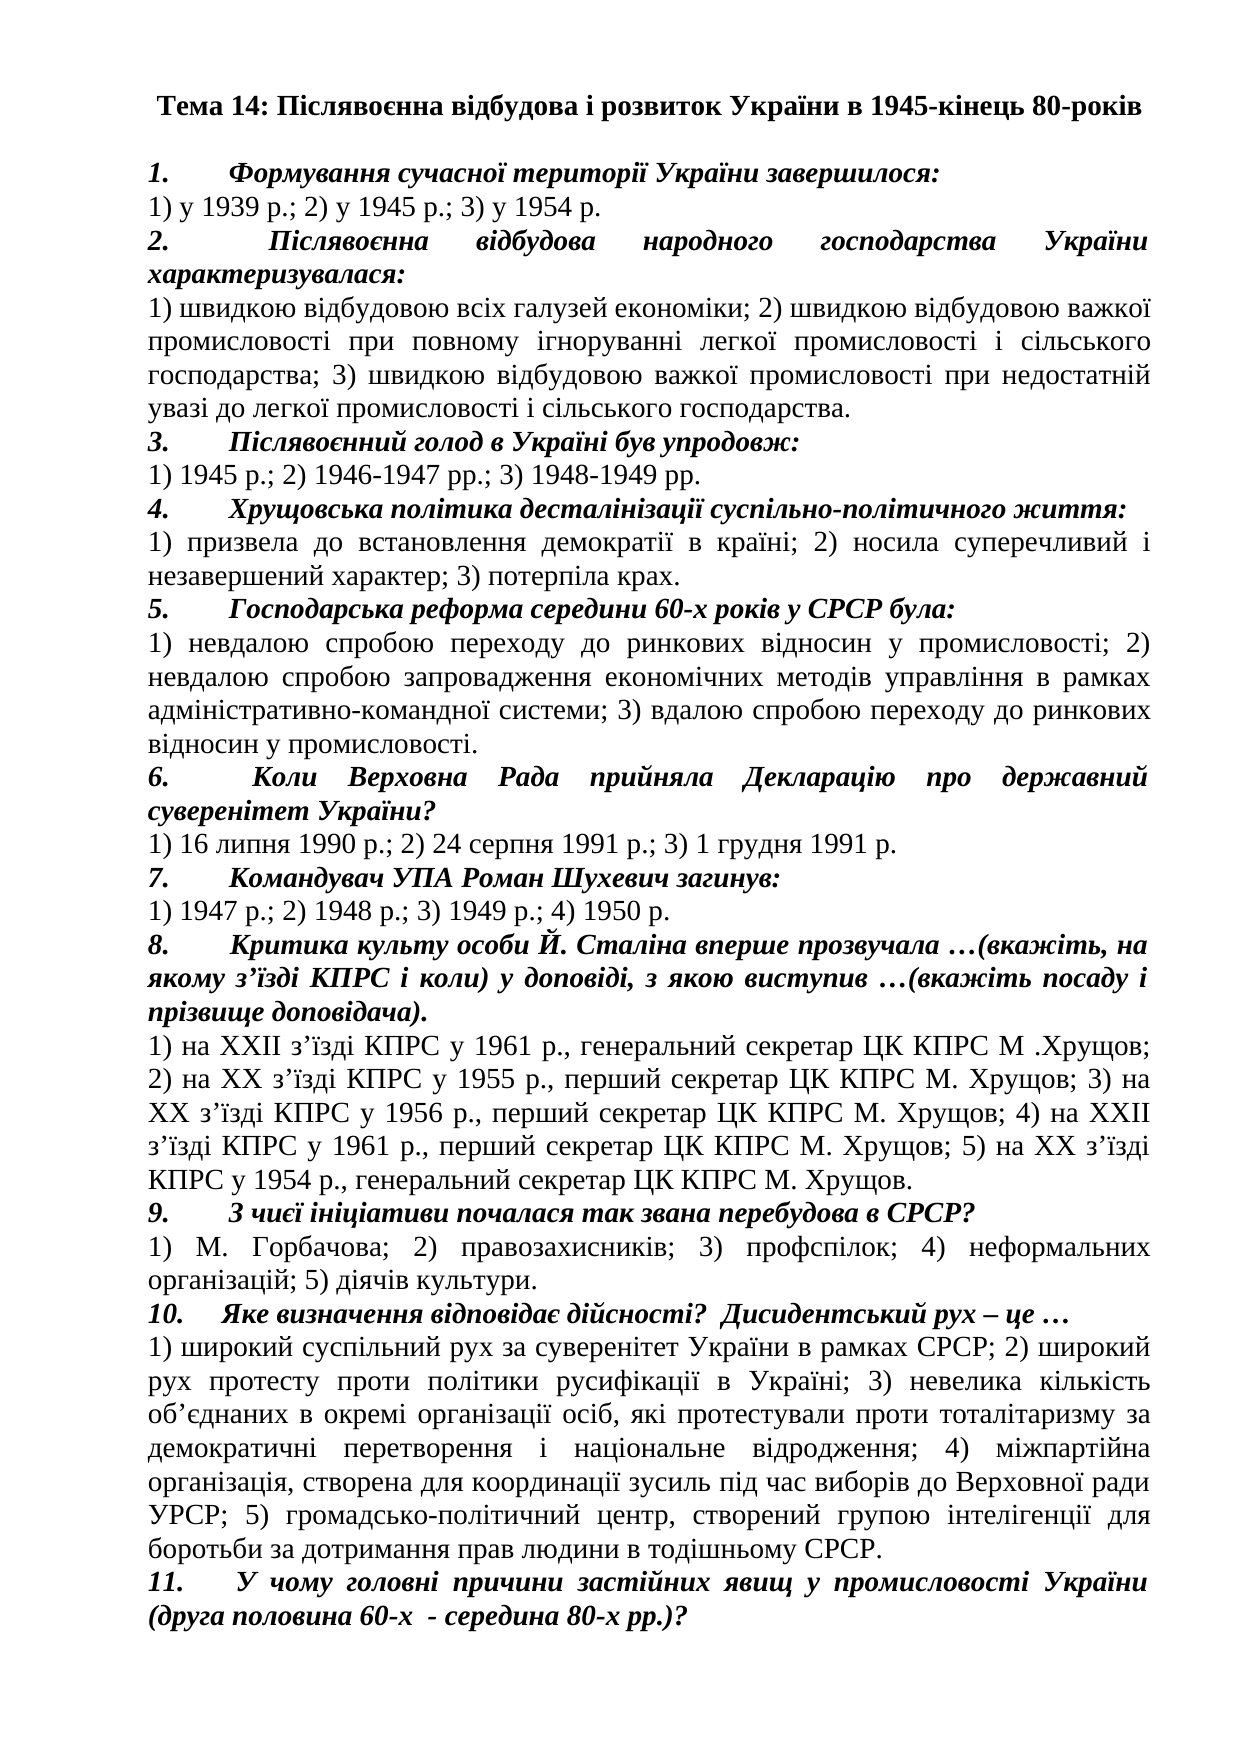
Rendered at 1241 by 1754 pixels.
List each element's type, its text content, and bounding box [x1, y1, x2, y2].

text 1) широкий суспільний рух за суверенітет України в рамках СРСР; 2) широкий рух протесту проти політики русифікації в Україні; 3) невелика кількість об’єднаних в окремі організації осіб, які протестували проти тоталітаризму за демократичні перетворення і національне відродження; 4) міжпартійна організація, створена для координації зусиль під час виборів до Верховної ради УРСР; 5) громадсько-політичний центр, створений групою інтелігенції для боротьби за дотримання прав людини в тодішньому СРСР. [148, 1329, 1152, 1564]
text 1) М. Горбачова; 2) правозахисників; 3) профспілок; 4) неформальних організацій; 5) діячів культури. [148, 1229, 1152, 1296]
text 11. У чому головні причини застійних явищ у промисловості України (друга половина 60-х - середина 80-х рр.)? [148, 1564, 1152, 1631]
text 10. Яке визначення відповідає дійсності? Дисидентський рух – це … [148, 1296, 1152, 1329]
text 1) 1947 р.; 2) 1948 р.; 3) 1949 р.; 4) 1950 р. [148, 893, 1152, 927]
text 1) 1945 р.; 2) 1946-1947 рр.; 3) 1948-1949 рр. [148, 457, 1152, 491]
text 2. Післявоєнна відбудова народного господарства України характеризувалася: [148, 223, 1152, 290]
text 1) призвела до встановлення демократії в країні; 2) носила суперечливий і незавершений характер; 3) потерпіла крах. [148, 524, 1152, 592]
text 1. Формування сучасної території України завершилося: [148, 156, 1152, 189]
text 3. Післявоєнний голод в Україні був упродовж: [148, 424, 1152, 457]
text 1) у 1939 р.; 2) у 1945 р.; 3) у 1954 р. [148, 189, 1152, 223]
text 9. З чиєї ініціативи почалася так звана перебудова в СРСР? [148, 1195, 1152, 1229]
text 1) швидкою відбудовою всіх галузей економіки; 2) швидкою відбудовою важкої промисловості при повному ігноруванні легкої промисловості і сільського господарства; 3) швидкою відбудовою важкої промисловості при недостатній увазі до легкої промисловості і сільського господарства. [148, 290, 1152, 424]
text 5. Господарська реформа середини 60-х років у СРСР була: [148, 592, 1152, 625]
text Тема 14: Післявоєнна відбудова і розвиток України в 1945-кінець 80-років [148, 88, 1152, 122]
text 8. Критика культу особи Й. Сталіна вперше прозвучала …(вкажіть, на якому з’їзді КПРС і коли) у доповіді, з якою виступив …(вкажіть посаду і прізвище доповідача). [148, 927, 1152, 1028]
text 7. Командувач УПА Роман Шухевич загинув: [148, 860, 1152, 893]
text 1) невдалою спробою переходу до ринкових відносин у промисловості; 2) невдалою спробою запровадження економічних методів управління в рамках адміністративно-командної системи; 3) вдалою спробою переходу до ринкових відносин у промисловості. [148, 625, 1152, 759]
text 1) на ХХІІ з’їзді КПРС у 1961 р., генеральний секретар ЦК КПРС М .Хрущов; 2) на ХХ з’їзді КПРС у 1955 р., перший секретар ЦК КПРС М. Хрущов; 3) на ХХ з’їзді КПРС у 1956 р., перший секретар ЦК КПРС М. Хрущов; 4) на ХХІІ з’їзді КПРС у 1961 р., перший секретар ЦК КПРС М. Хрущов; 5) на ХХ з’їзді КПРС у 1954 р., генеральний секретар ЦК КПРС М. Хрущов. [148, 1028, 1152, 1195]
text 4. Хрущовська політика десталінізації суспільно-політичного життя: [148, 491, 1152, 524]
text 6. Коли Верховна Рада прийняла Декларацію про державний суверенітет України? [148, 759, 1152, 826]
text 1) 16 липня 1990 р.; 2) 24 серпня 1991 р.; 3) 1 грудня 1991 р. [148, 826, 1152, 860]
